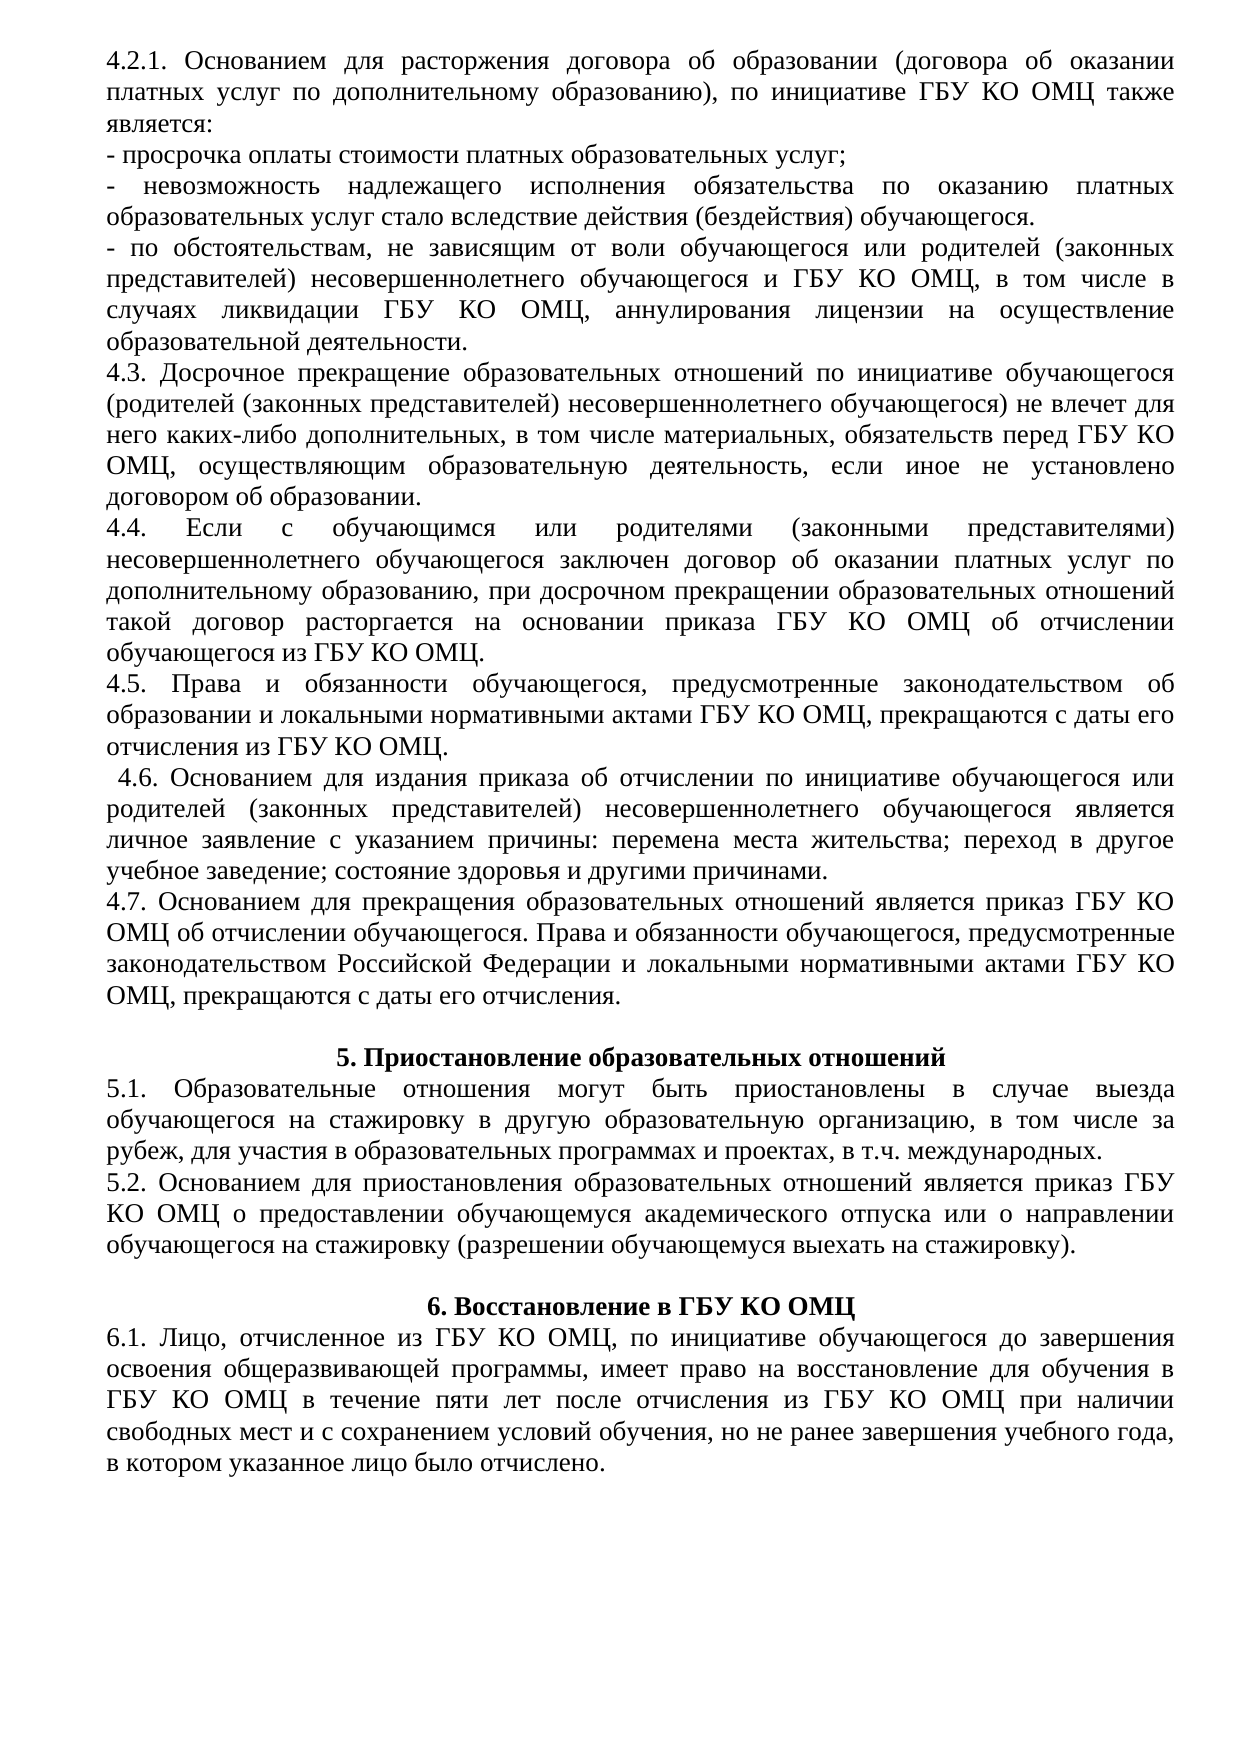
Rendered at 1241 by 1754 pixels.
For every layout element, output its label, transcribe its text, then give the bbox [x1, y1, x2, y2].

text - просрочка оплаты стоимости платных образовательных услуг; [106, 138, 1176, 169]
text - невозможность надлежащего исполнения обязательства по оказанию платных образовательных услуг стало вследствие действия (бездействия) обучающегося. [106, 169, 1176, 231]
text 6.1. Лицо, отчисленное из ГБУ КО ОМЦ, по инициативе обучающегося до завершения освоения общеразвивающей программы, имеет право на восстановление для обучения в ГБУ КО ОМЦ в течение пяти лет после отчисления из ГБУ КО ОМЦ при наличии свободных мест и с сохранением условий обучения, но не ранее завершения учебного года, в котором указанное лицо было отчислено. [106, 1321, 1176, 1477]
text 4.2.1. Основанием для расторжения договора об образовании (договора об оказании платных услуг по дополнительному образованию), по инициативе ГБУ КО ОМЦ также является: [106, 44, 1176, 138]
text - по обстоятельствам, не зависящим от воли обучающегося или родителей (законных представителей) несовершеннолетнего обучающегося и ГБУ КО ОМЦ, в том числе в случаях ликвидации ГБУ КО ОМЦ, аннулирования лицензии на осуществление образовательной деятельности. [106, 231, 1176, 356]
text 4.7. Основанием для прекращения образовательных отношений является приказ ГБУ КО ОМЦ об отчислении обучающегося. Права и обязанности обучающегося, предусмотренные законодательством Российской Федерации и локальными нормативными актами ГБУ КО ОМЦ, прекращаются с даты его отчисления. [106, 885, 1176, 1010]
text 4.4. Если с обучающимся или родителями (законными представителями) несовершеннолетнего обучающегося заключен договор об оказании платных услуг по дополнительному образованию, при досрочном прекращении образовательных отношений такой договор расторгается на основании приказа ГБУ КО ОМЦ об отчислении обучающегося из ГБУ КО ОМЦ. [106, 512, 1176, 667]
text 6. Восстановление в ГБУ КО ОМЦ [106, 1290, 1176, 1321]
text 4.5. Права и обязанности обучающегося, предусмотренные законодательством об образовании и локальными нормативными актами ГБУ КО ОМЦ, прекращаются с даты его отчисления из ГБУ КО ОМЦ. [106, 667, 1176, 761]
text 5.2. Основанием для приостановления образовательных отношений является приказ ГБУ КО ОМЦ о предоставлении обучающемуся академического отпуска или о направлении обучающегося на стажировку (разрешении обучающемуся выехать на стажировку). [106, 1166, 1176, 1259]
text 4.3. Досрочное прекращение образовательных отношений по инициативе обучающегося (родителей (законных представителей) несовершеннолетнего обучающегося) не влечет для него каких-либо дополнительных, в том числе материальных, обязательств перед ГБУ КО ОМЦ, осуществляющим образовательную деятельность, если иное не установлено договором об образовании. [106, 356, 1176, 512]
text 5.1. Образовательные отношения могут быть приостановлены в случае выезда обучающегося на стажировку в другую образовательную организацию, в том числе за рубеж, для участия в образовательных программах и проектах, в т.ч. международных. [106, 1072, 1176, 1166]
text 5. Приостановление образовательных отношений [106, 1041, 1176, 1072]
text 4.6. Основанием для издания приказа об отчислении по инициативе обучающегося или родителей (законных представителей) несовершеннолетнего обучающегося является личное заявление с указанием причины: перемена места жительства; переход в другое учебное заведение; состояние здоровья и другими причинами. [106, 761, 1176, 885]
